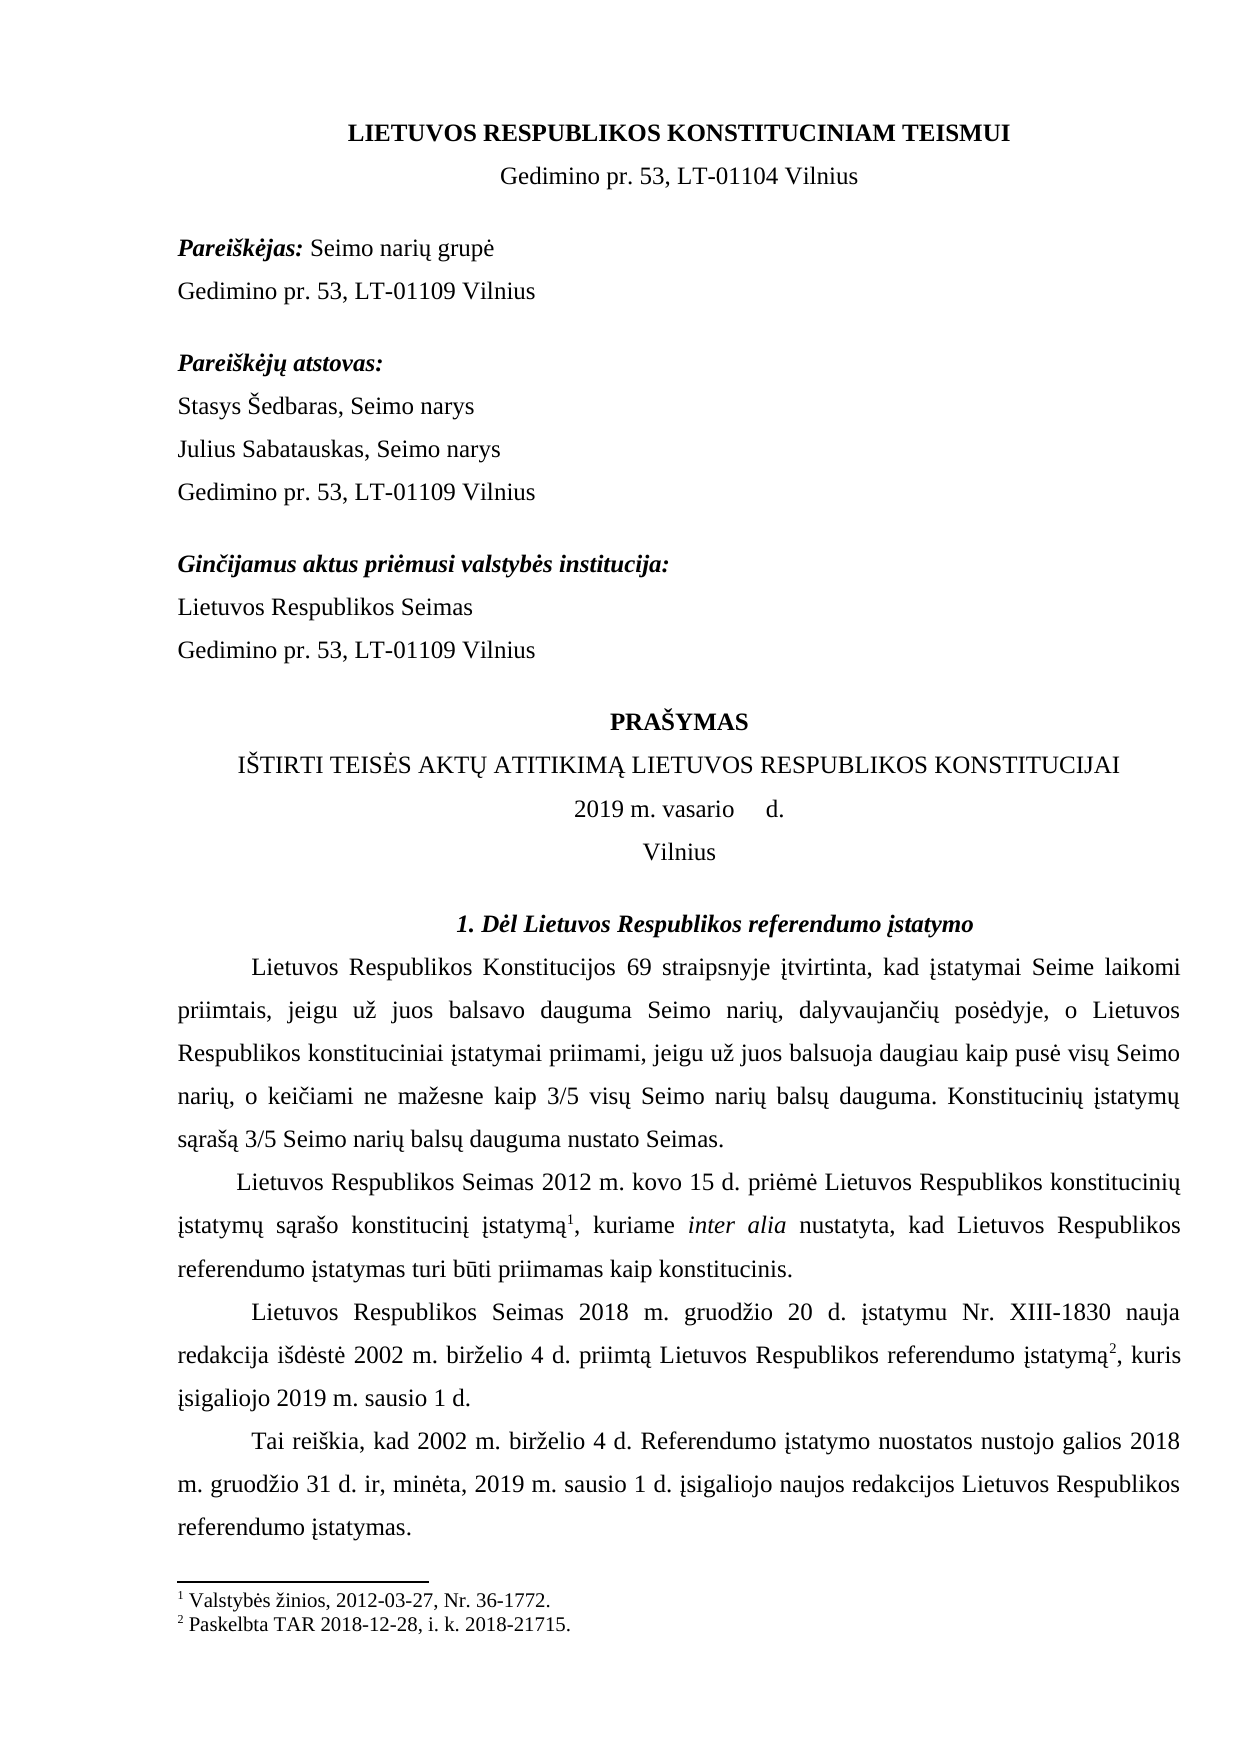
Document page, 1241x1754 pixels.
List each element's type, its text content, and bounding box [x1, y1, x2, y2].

text Lietuvos Respublikos Konstitucijos 69 straipsnyje įtvirtinta, kad įstatymai Seime laikomi priimtais, jeigu už juos balsavo dauguma Seimo narių, dalyvaujančių posėdyje, o Lietuvos Respublikos konstituciniai įstatymai priimami, jeigu už juos balsuoja daugiau kaip pusė visų Seimo narių, o keičiami ne mažesne kaip 3/5 visų Seimo narių balsų dauguma. Konstitucinių įstatymų sąrašą 3/5 Seimo narių balsų dauguma nustato Seimas. [177, 952, 1181, 1153]
text IŠTIRTI TEISĖS AKTŲ ATITIKIMĄ LIETUVOS RESPUBLIKOS KONSTITUCIJAI [177, 751, 1181, 779]
list Julius Sabatauskas, Seimo narys [177, 434, 1181, 463]
text 2019 m. vasario d. [177, 794, 1181, 822]
list Gedimino pr. 53, LT-01109 Vilnius [177, 636, 1181, 664]
text Lietuvos Respublikos Seimas 2012 m. kovo 15 d. priėmė Lietuvos Respublikos konstitucinių įstatymų sąrašo konstitucinį įstatymą, kuriame inter alia nustatyta, kad Lietuvos Respublikos referendumo įstatymas turi būti priimamas kaip konstitucinis. [177, 1167, 1181, 1282]
text PRAŠYMAS [177, 707, 1181, 736]
text Lietuvos Respublikos Seimas 2018 m. gruodžio 20 d. įstatymu Nr. XIII-1830 nauja redakcija išdėstė 2002 m. birželio 4 d. priimtą Lietuvos Respublikos referendumo įstatymą, kuris įsigaliojo 2019 m. sausio 1 d. [177, 1297, 1181, 1412]
text 1. Dėl Lietuvos Respublikos referendumo įstatymo [177, 909, 1181, 937]
list Gedimino pr. 53, LT-01109 Vilnius [177, 477, 1181, 506]
text Vilnius [177, 837, 1181, 866]
text Lietuvos Respublikos Konstituciniam Teismui [177, 118, 1181, 147]
text Tai reiškia, kad 2002 m. birželio 4 d. Referendumo įstatymo nuostatos nustojo galios 2018 m. gruodžio 31 d. ir, minėta, 2019 m. sausio 1 d. įsigaliojo naujos redakcijos Lietuvos Respublikos referendumo įstatymas. [177, 1426, 1181, 1541]
text Lietuvos Respublikos Seimas [177, 592, 1181, 621]
list Pareiškėjas: Seimo narių grupė [177, 233, 1181, 262]
text Gedimino pr. 53, LT-01104 Vilnius [177, 161, 1181, 190]
list Stasys Šedbaras, Seimo narys [177, 391, 1181, 420]
text Gedimino pr. 53, LT-01109 Vilnius [177, 276, 1181, 305]
text Ginčijamus aktus priėmusi valstybės institucija: [177, 549, 1181, 578]
list Pareiškėjų atstovas: [177, 348, 1181, 377]
